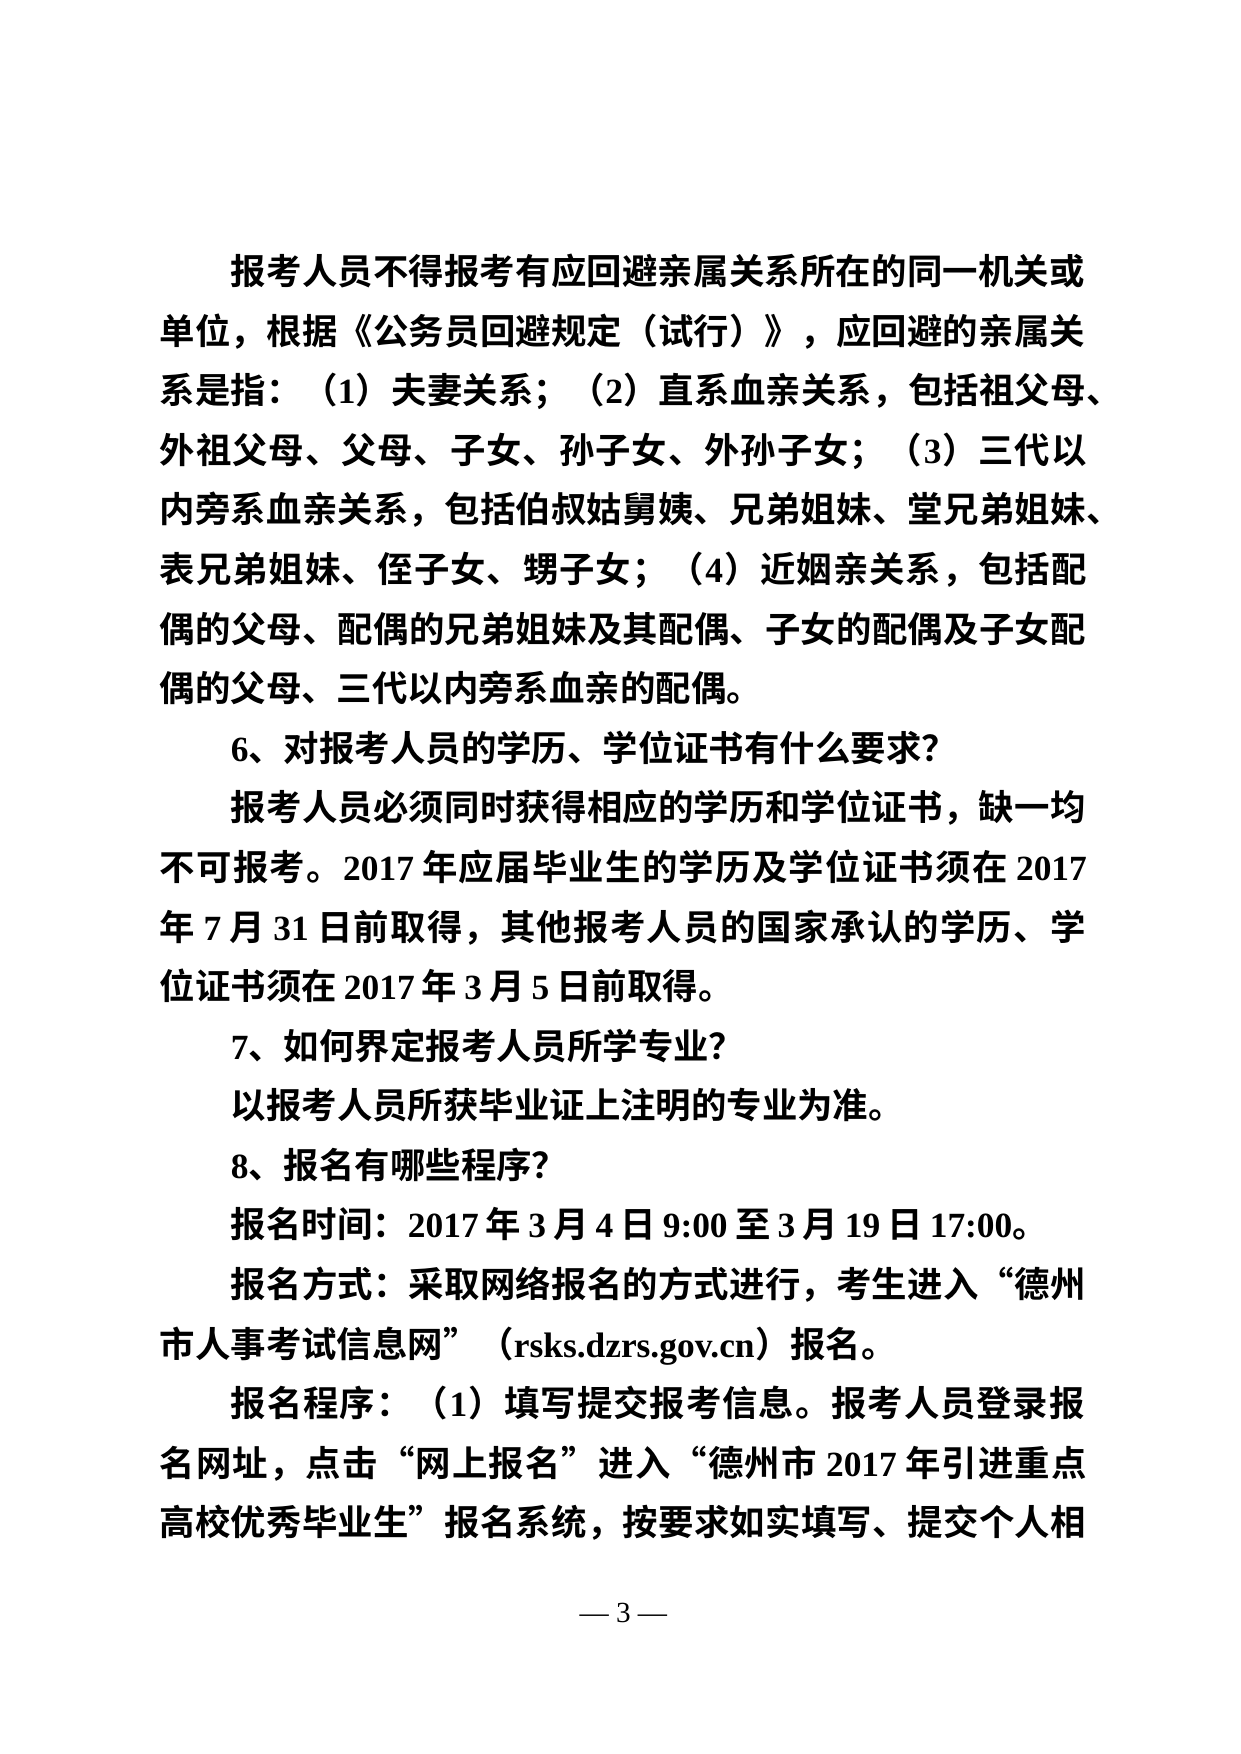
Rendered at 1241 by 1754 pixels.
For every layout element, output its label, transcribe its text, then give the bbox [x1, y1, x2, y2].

text 6、对报考人员的学历、学位证书有什么要求？ [159, 716, 1087, 776]
text 报名方式：采取网络报名的方式进行，考生进入“德州市人事考试信息网”（rsks.dzrs.gov.cn）报名。 [159, 1252, 1087, 1371]
text 报考人员必须同时获得相应的学历和学位证书，缺一均不可报考。2017年应届毕业生的学历及学位证书须在2017年7月31日前取得，其他报考人员的国家承认的学历、学位证书须在2017年3月5日前取得。 [159, 776, 1087, 1014]
text 报名时间：2017年3月4日9:00至3月19日17:00。 [159, 1193, 1087, 1252]
text 8、报名有哪些程序？ [159, 1133, 1087, 1193]
text 报考人员不得报考有应回避亲属关系所在的同一机关或单位，根据《公务员回避规定（试行）》，应回避的亲属关系是指：（1）夫妻关系；（2）直系血亲关系，包括祖父母、外祖父母、父母、子女、孙子女、外孙子女；（3）三代以内旁系血亲关系，包括伯叔姑舅姨、兄弟姐妹、堂兄弟姐妹、表兄弟姐妹、侄子女、甥子女；（4）近姻亲关系，包括配偶的父母、配偶的兄弟姐妹及其配偶、子女的配偶及子女配偶的父母、三代以内旁系血亲的配偶。 [159, 239, 1087, 716]
text 7、如何界定报考人员所学专业？ [159, 1014, 1087, 1073]
text 以报考人员所获毕业证上注明的专业为准。 [159, 1073, 1087, 1133]
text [159, 1371, 1087, 1550]
